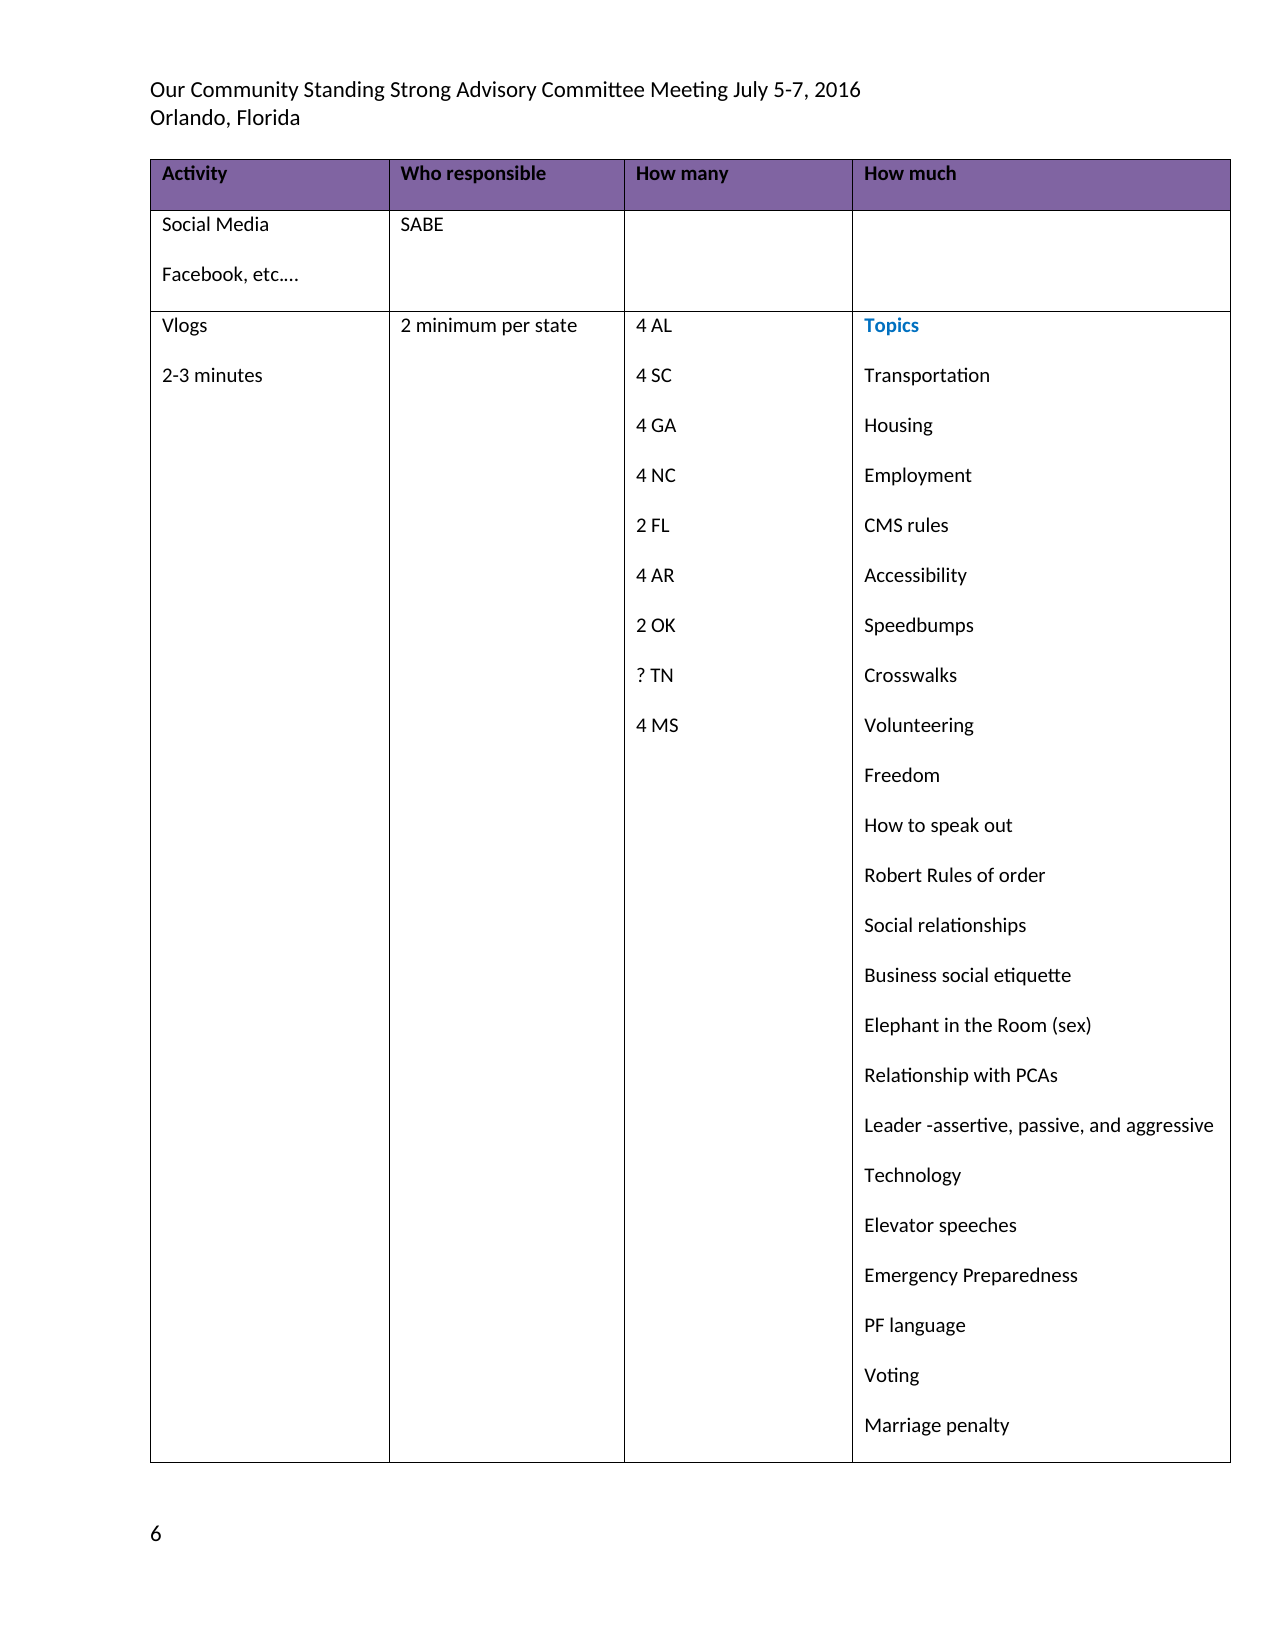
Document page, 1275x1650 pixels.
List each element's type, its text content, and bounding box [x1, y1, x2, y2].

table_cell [625, 312, 852, 1462]
table_cell SABE [390, 211, 624, 311]
table_header How much [853, 160, 1230, 210]
table_cell Vlogs 2-3 minutes [151, 312, 389, 1462]
table_cell [853, 211, 1230, 311]
table_header Activity [151, 160, 389, 210]
table_cell [625, 211, 852, 311]
table_header Who responsible [390, 160, 624, 210]
table_header How many [625, 160, 852, 210]
table_cell Social Media Facebook, etc.… [151, 211, 389, 311]
table_cell 2 minimum per state [390, 312, 624, 1462]
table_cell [853, 312, 1230, 1462]
